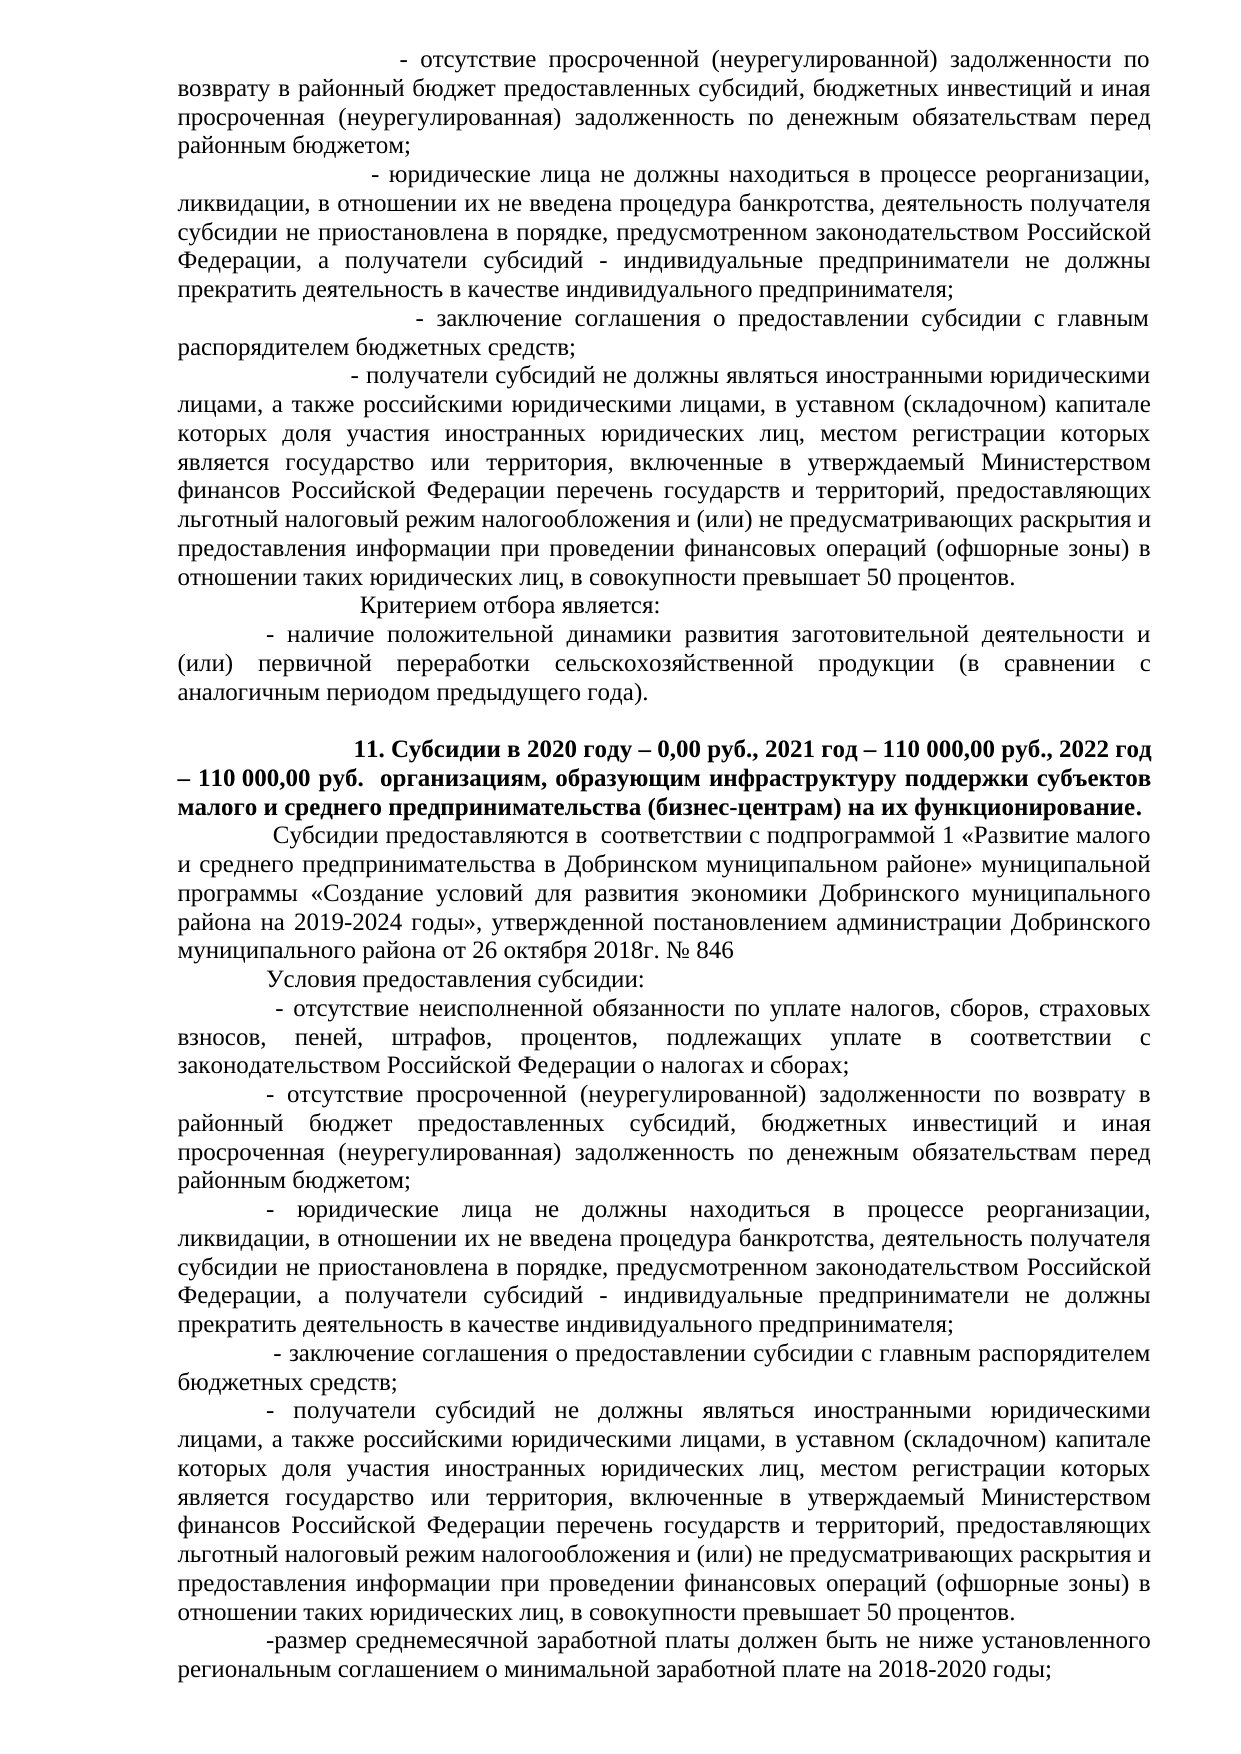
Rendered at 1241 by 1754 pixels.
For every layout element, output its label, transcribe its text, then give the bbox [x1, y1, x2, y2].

text - заключение соглашения о предоставлении субсидии с главным распорядителем бюджетных средств; [177, 303, 1152, 361]
text - получатели субсидий не должны являться иностранными юридическими лицами, а также российскими юридическими лицами, в уставном (складочном) капитале которых доля участия иностранных юридических лиц, местом регистрации которых является государство или территория, включенные в утверждаемый Министерством финансов Российской Федерации перечень государств и территорий, предоставляющих льготный налоговый режим налогообложения и (или) не предусматривающих раскрытия и предоставления информации при проведении финансовых операций (офшорные зоны) в отношении таких юридических лиц, в совокупности превышает 50 процентов. [177, 1396, 1152, 1626]
text Субсидии предоставляются в соответствии с подпрограммой 1 «Развитие малого и среднего предпринимательства в Добринском муниципальном районе» муниципальной программы «Создание условий для развития экономики Добринского муниципального района на 2019-2024 годы», утвержденной постановлением администрации Добринского муниципального района от 26 октября 2018г. № 846 [177, 821, 1152, 964]
text - отсутствие неисполненной обязанности по уплате налогов, сборов, страховых взносов, пеней, штрафов, процентов, подлежащих уплате в соответствии с законодательством Российской Федерации о налогах и сборах; [177, 993, 1152, 1079]
text - отсутствие просроченной (неурегулированной) задолженности по возврату в районный бюджет предоставленных субсидий, бюджетных инвестиций и иная просроченная (неурегулированная) задолженность по денежным обязательствам перед районным бюджетом; [177, 1079, 1152, 1194]
text - заключение соглашения о предоставлении субсидии с главным распорядителем бюджетных средств; [177, 1338, 1152, 1396]
text - наличие положительной динамики развития заготовительной деятельности и (или) первичной переработки сельскохозяйственной продукции (в сравнении с аналогичным периодом предыдущего года). [177, 619, 1152, 706]
text - юридические лица не должны находиться в процессе реорганизации, ликвидации, в отношении их не введена процедура банкротства, деятельность получателя субсидии не приостановлена в порядке, предусмотренном законодательством Российской Федерации, а получатели субсидий - индивидуальные предприниматели не должны прекратить деятельность в качестве индивидуального предпринимателя; [177, 1194, 1152, 1338]
text 11. Субсидии в 2020 году – 0,00 руб., 2021 год – 110 000,00 руб., 2022 год – 110 000,00 руб. организациям, образующим инфраструктуру поддержки субъектов малого и среднего предпринимательства (бизнес-центрам) на их функционирование. [177, 734, 1152, 821]
text Критерием отбора является: [177, 591, 1152, 619]
text Условия предоставления субсидии: [177, 964, 1152, 993]
text -размер среднемесячной заработной платы должен быть не ниже установленного региональным соглашением о минимальной заработной плате на 2018-2020 годы; [177, 1626, 1152, 1683]
text - отсутствие просроченной (неурегулированной) задолженности по возврату в районный бюджет предоставленных субсидий, бюджетных инвестиций и иная просроченная (неурегулированная) задолженность по денежным обязательствам перед районным бюджетом; [177, 44, 1152, 159]
text - получатели субсидий не должны являться иностранными юридическими лицами, а также российскими юридическими лицами, в уставном (складочном) капитале которых доля участия иностранных юридических лиц, местом регистрации которых является государство или территория, включенные в утверждаемый Министерством финансов Российской Федерации перечень государств и территорий, предоставляющих льготный налоговый режим налогообложения и (или) не предусматривающих раскрытия и предоставления информации при проведении финансовых операций (офшорные зоны) в отношении таких юридических лиц, в совокупности превышает 50 процентов. [177, 361, 1152, 591]
text - юридические лица не должны находиться в процессе реорганизации, ликвидации, в отношении их не введена процедура банкротства, деятельность получателя субсидии не приостановлена в порядке, предусмотренном законодательством Российской Федерации, а получатели субсидий - индивидуальные предприниматели не должны прекратить деятельность в качестве индивидуального предпринимателя; [177, 159, 1152, 303]
